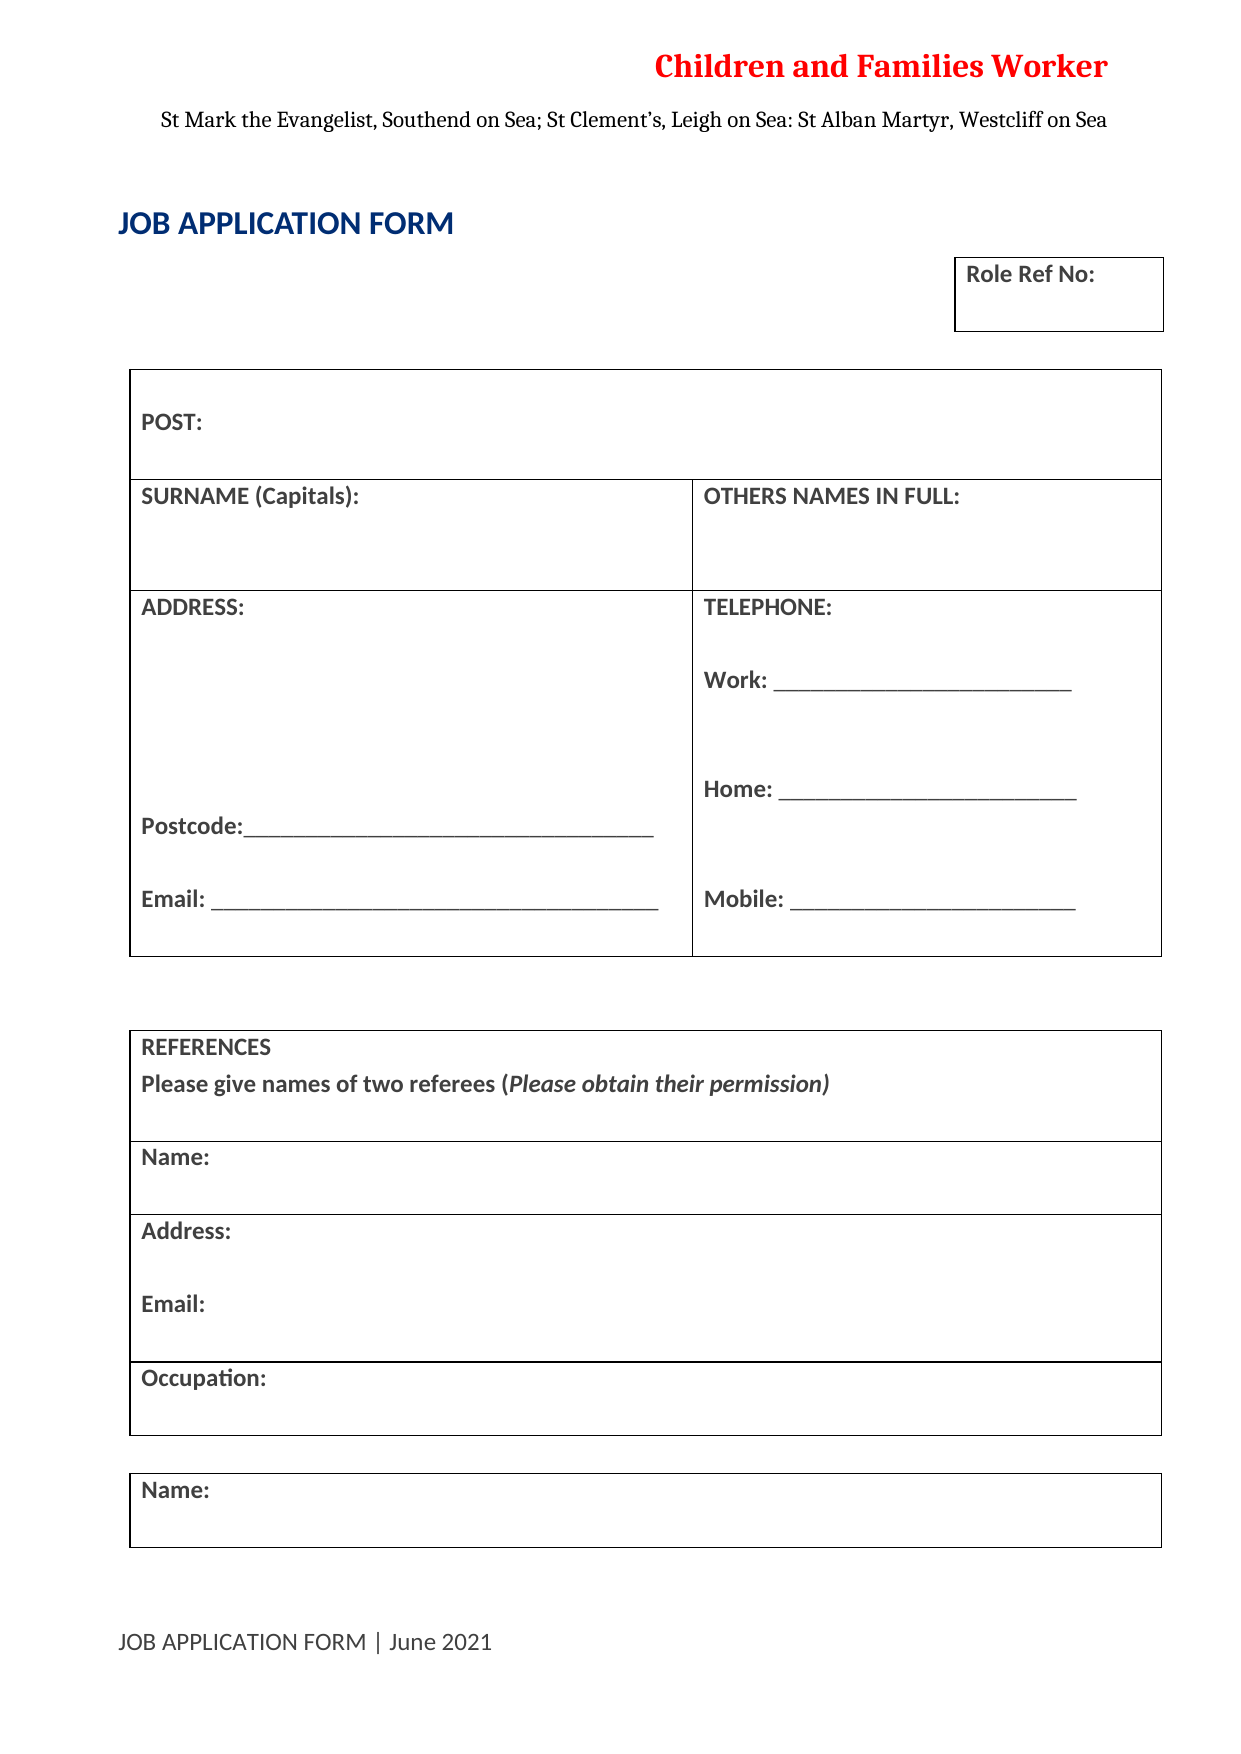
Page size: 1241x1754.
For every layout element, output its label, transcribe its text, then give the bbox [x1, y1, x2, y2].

table_cell OTHERS NAMES IN FULL: [693, 480, 1161, 589]
table_cell Name: [131, 1142, 1161, 1214]
table_cell SURNAME (Capitals): [131, 480, 692, 589]
table_cell ADDRESS: Postcode:_________________________________ Email: ____________________________________ [131, 591, 692, 956]
table_header Name: [131, 1474, 1161, 1547]
table_cell TELEPHONE: Work: ________________________ Home: ________________________ : _______________________ [693, 591, 1161, 956]
subtitle JOB APPLICATION FORM [118, 202, 1108, 243]
table_header REFERENCES Please give names of two referees (Please obtain their permission) [131, 1031, 1161, 1141]
table_header POST: [131, 370, 1161, 479]
table_cell Address: Email: [131, 1215, 1161, 1361]
table_cell Occupation: [131, 1363, 1161, 1435]
table_header Role Ref No: [956, 258, 1163, 331]
